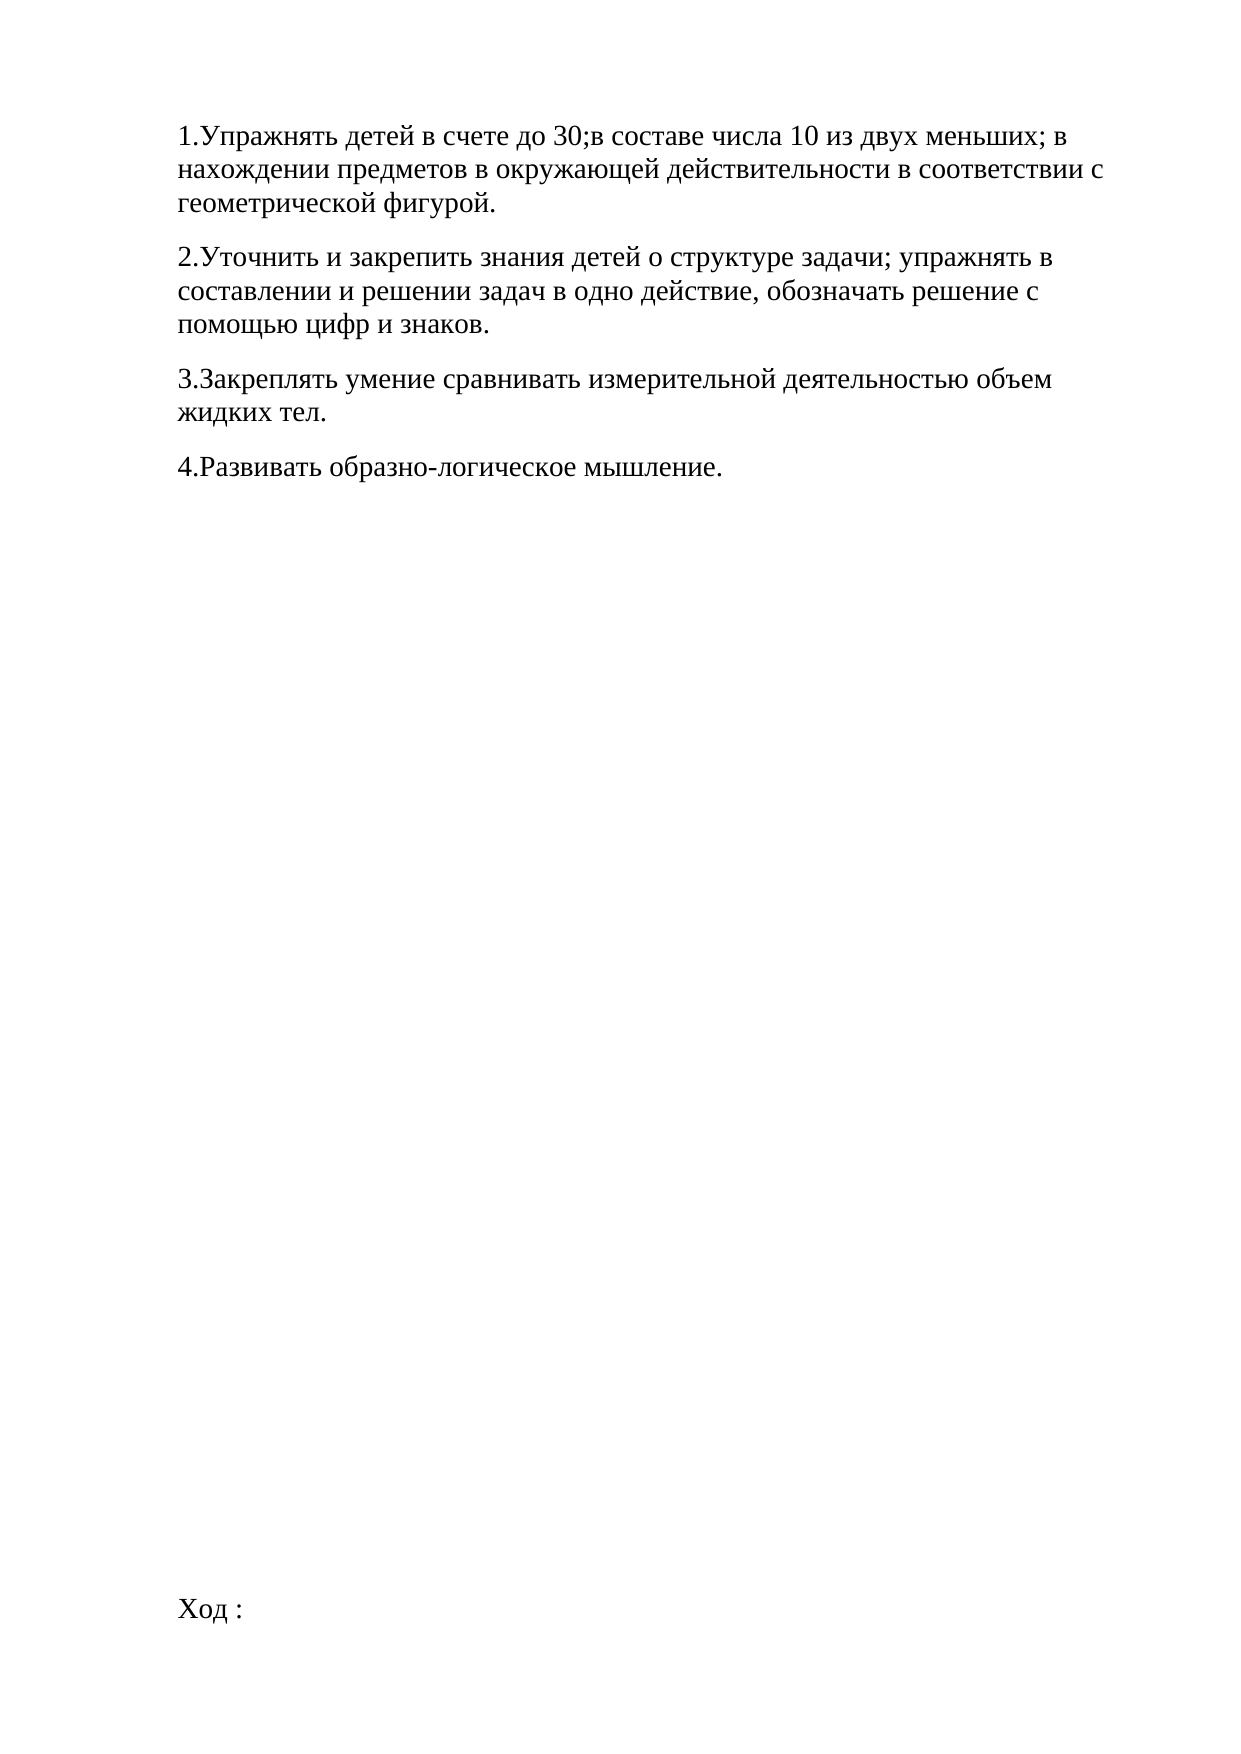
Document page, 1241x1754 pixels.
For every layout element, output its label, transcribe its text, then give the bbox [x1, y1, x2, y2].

text 2.Уточнить и закрепить знания детей о структуре задачи; упражнять в составлении и решении задач в одно действие, обозначать решение с помощью цифр и знаков. [177, 239, 1152, 340]
text Ход : [177, 1591, 1152, 1624]
text 3.Закреплять умение сравнивать измерительной деятельностью объем жидких тел. [177, 361, 1152, 428]
text 4.Развивать образно-логическое мышление. [177, 449, 1152, 482]
text 1.Упражнять детей в счете до 30;в составе числа 10 из двух меньших; в нахождении предметов в окружающей действительности в соответствии с геометрической фигурой. [177, 118, 1152, 219]
